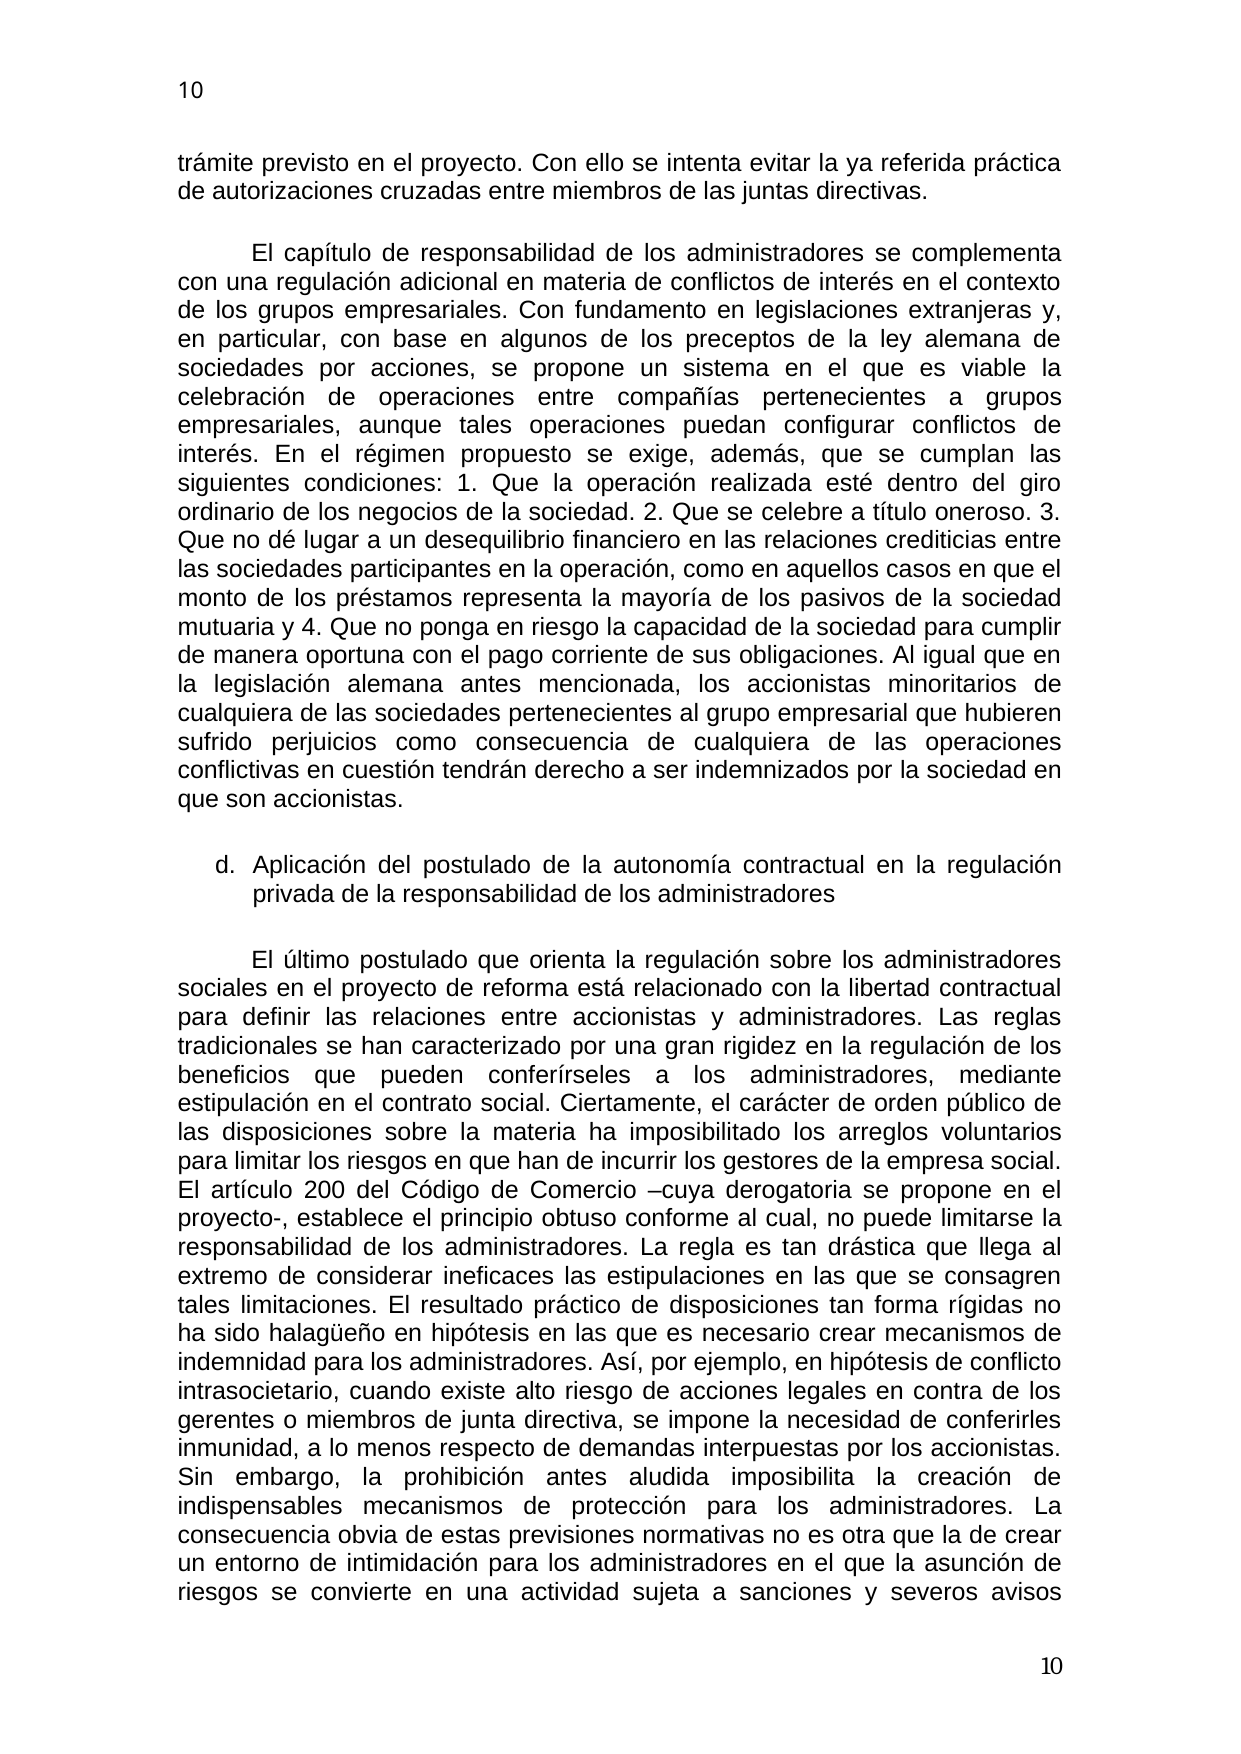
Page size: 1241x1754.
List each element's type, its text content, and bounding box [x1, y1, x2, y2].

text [177, 945, 1063, 1606]
list Aplicación del postulado de la autonomía contractual en la regulación privada de la responsabilidad de los administradores [215, 850, 1063, 908]
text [177, 148, 1063, 205]
text El capítulo de responsabilidad de los administradores se complementa con una regulación adicional en materia de conflictos de interés en el contexto de los grupos empresariales. Con fundamento en legislaciones extranjeras y, en particular, con base en algunos de los preceptos de la ley alemana de sociedades por acciones, se propone un sistema en el que es viable la celebración de operaciones entre compañías pertenecientes a grupos empresariales, aunque tales operaciones puedan configurar conflictos de interés. En el régimen propuesto se exige, además, que se cumplan las siguientes condiciones: 1. Que la operación realizada esté dentro del giro ordinario de los negocios de la sociedad. 2. Que se celebre a título oneroso. 3. Que no dé lugar a un desequilibrio financiero en las relaciones crediticias entre las sociedades participantes en la operación, como en aquellos casos en que el monto de los préstamos representa la mayoría de los pasivos de la sociedad mutuaria y 4. Que no ponga en riesgo la capacidad de la sociedad para cumplir de manera oportuna con el pago corriente de sus obligaciones. Al igual que en la legislación alemana antes mencionada, los accionistas minoritarios de cualquiera de las sociedades pertenecientes al grupo empresarial que hubieren sufrido perjuicios como consecuencia de cualquiera de las operaciones conflictivas en cuestión tendrán derecho a ser indemnizados por la sociedad en que son accionistas. [177, 238, 1063, 813]
